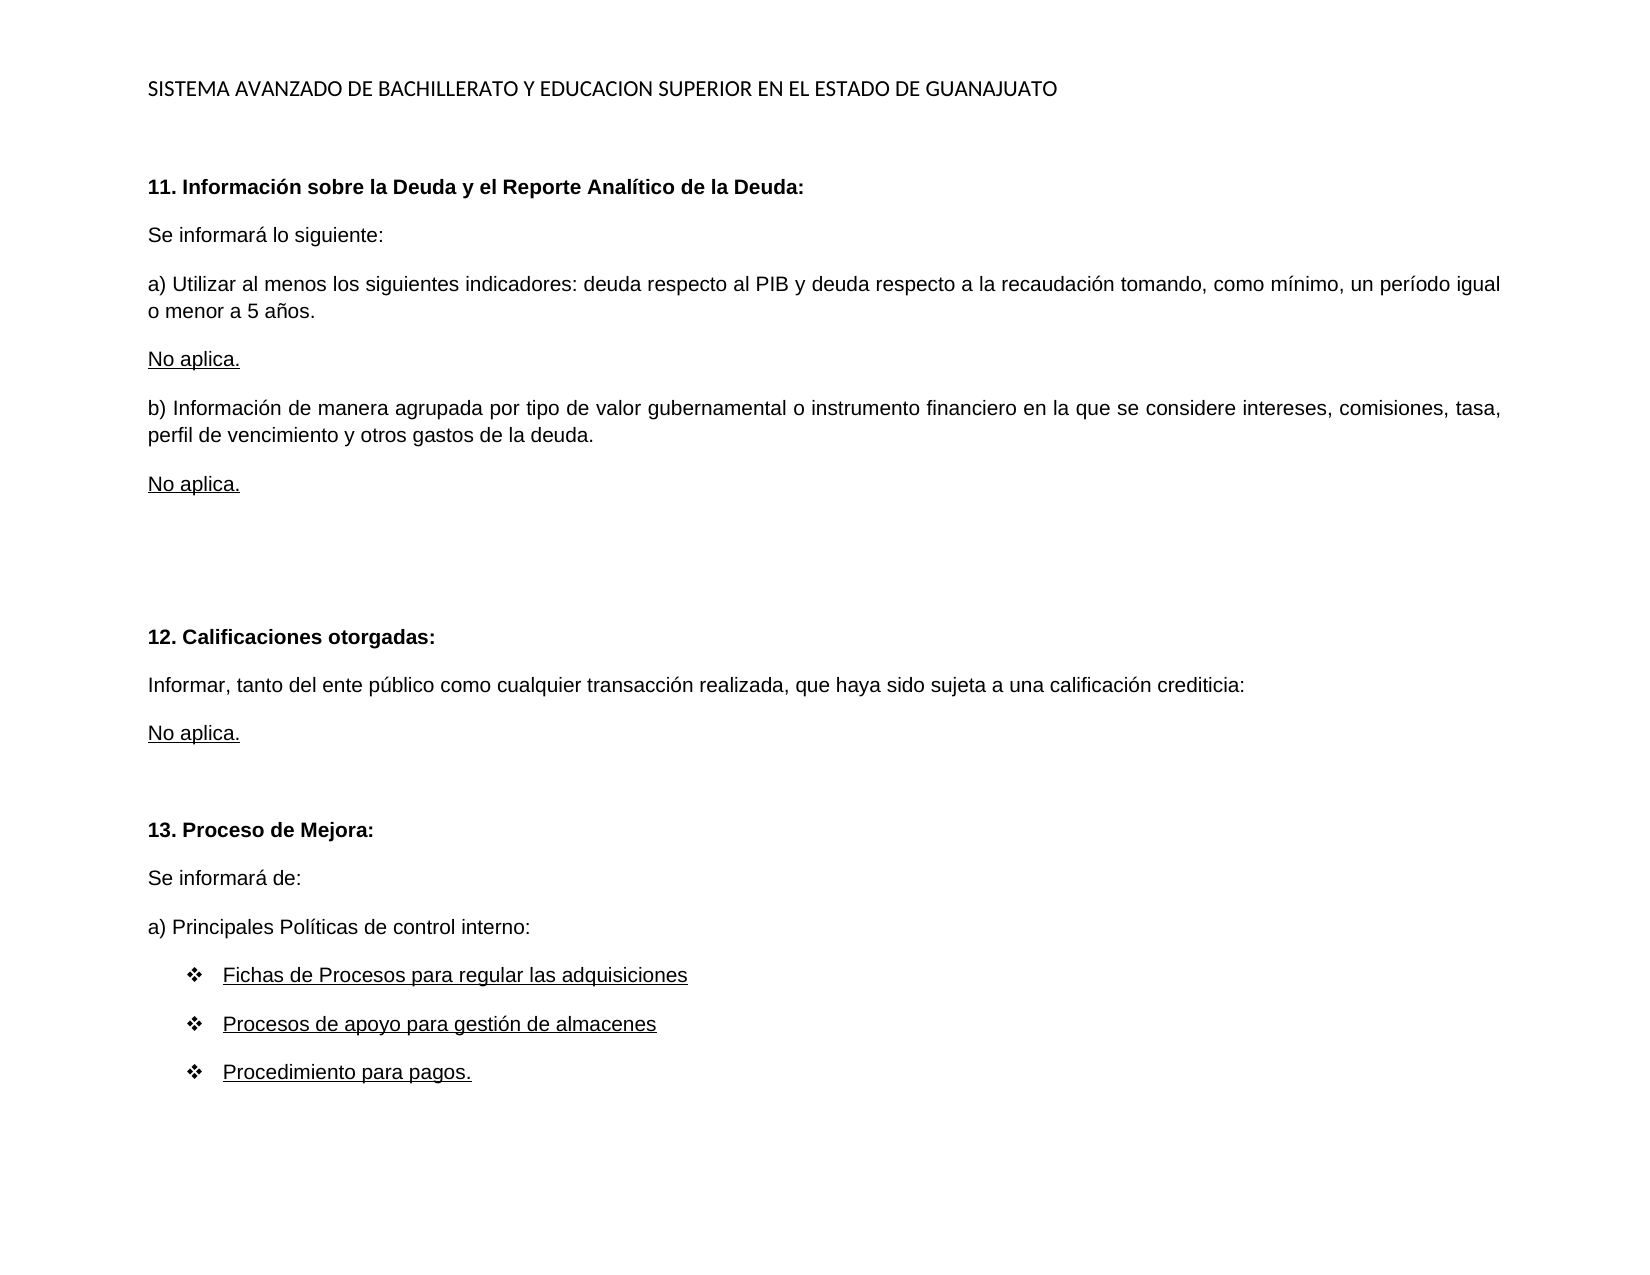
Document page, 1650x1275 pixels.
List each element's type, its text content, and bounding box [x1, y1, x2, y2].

list Procedimiento para pagos. [185, 1060, 1502, 1084]
text Informar, tanto del ente público como cualquier transacción realizada, que haya sido sujeta a una calificación crediticia: [148, 673, 1502, 697]
list Procesos de apoyo para gestión de almacenes [185, 1011, 1502, 1035]
list Fichas de Procesos para regular las adquisiciones [185, 963, 1502, 987]
text Se informará lo siguiente: [148, 223, 1502, 247]
text 13. Proceso de Mejora: [148, 818, 1502, 842]
text No aplica. [148, 721, 1502, 745]
text b) Información de manera agrupada por tipo de valor gubernamental o instrumento financiero en la que se considere intereses, comisiones, tasa, perfil de vencimiento y otros gastos de la deuda. [148, 396, 1502, 447]
text Se informará de: [148, 866, 1502, 890]
text a) Utilizar al menos los siguientes indicadores: deuda respecto al PIB y deuda respecto a la recaudación tomando, como mínimo, un período igual o menor a 5 años. [148, 271, 1502, 323]
text No aplica. [148, 471, 1502, 495]
text 11. Información sobre la Deuda y el Reporte Analítico de la Deuda: [148, 175, 1502, 199]
text 12. Calificaciones otorgadas: [148, 624, 1502, 648]
text a) Principales Políticas de control interno: [148, 914, 1502, 938]
text No aplica. [148, 347, 1502, 371]
